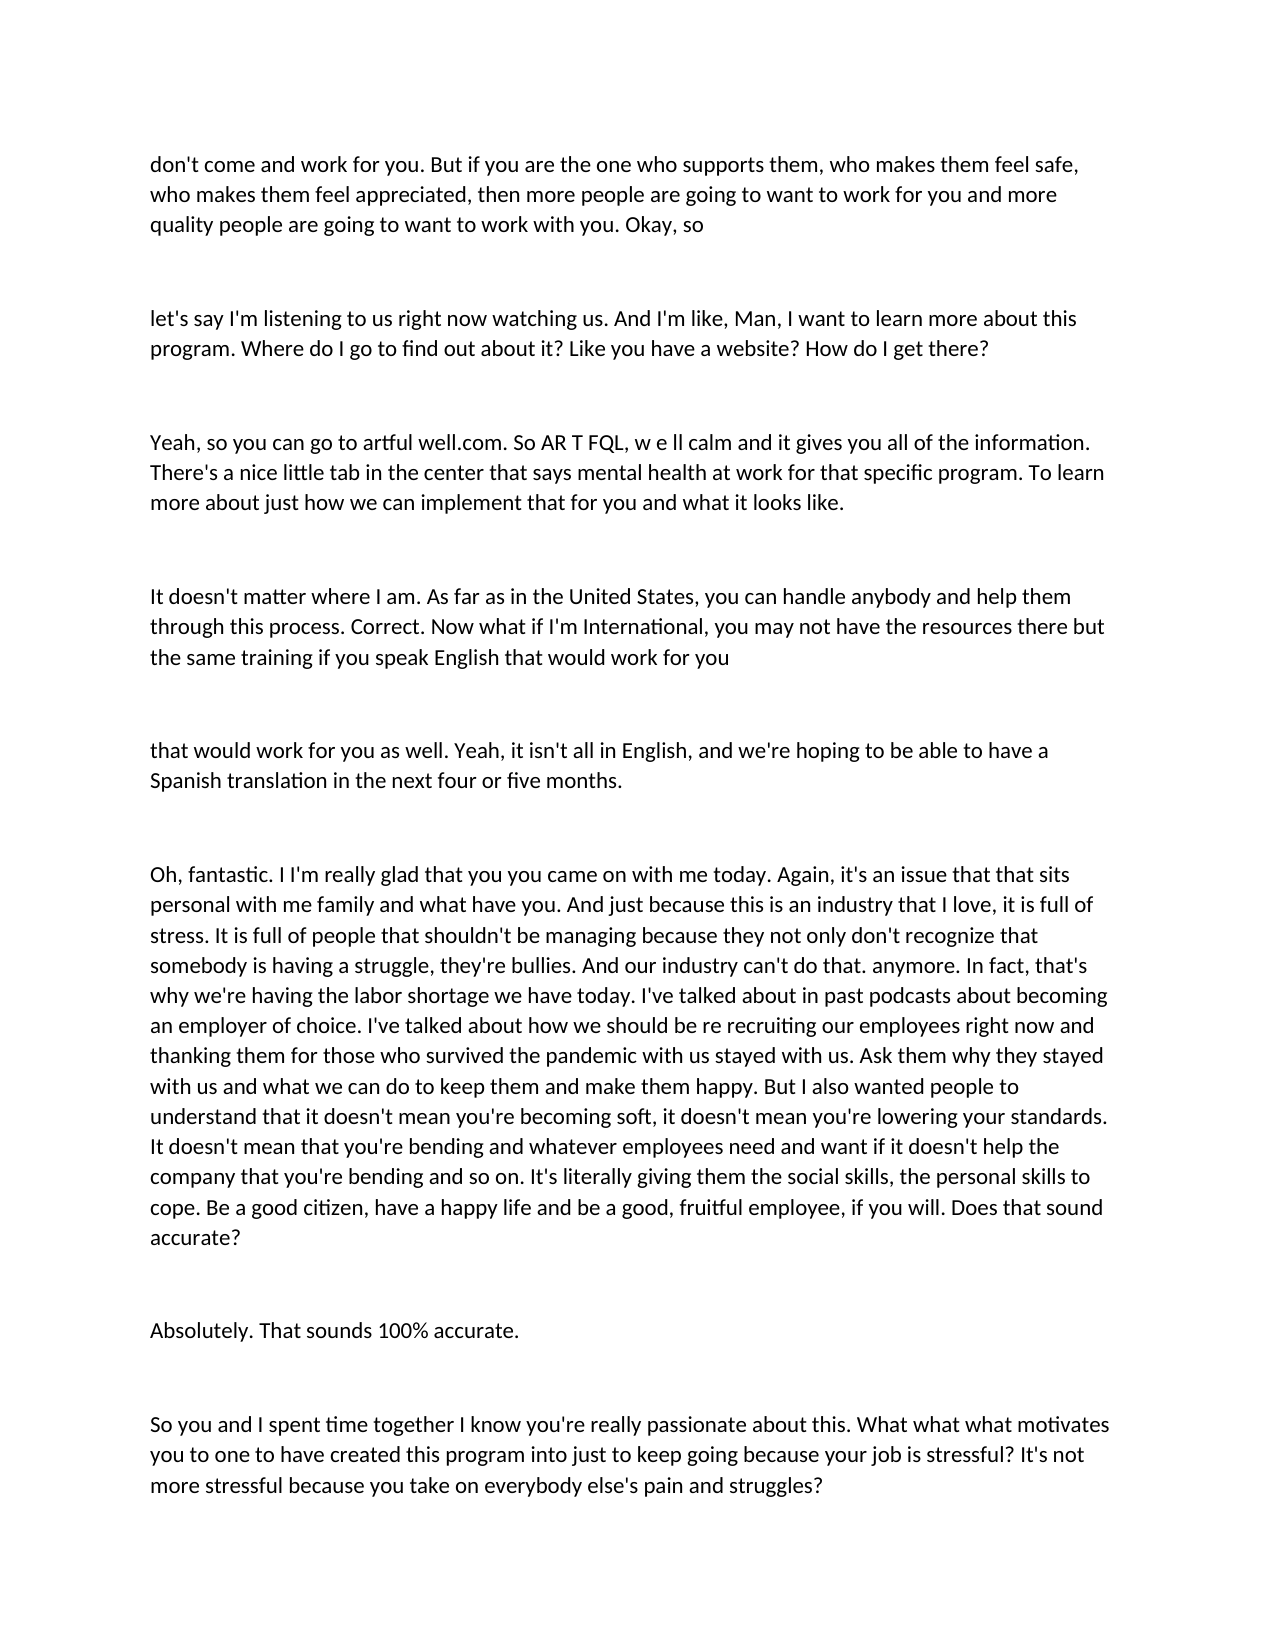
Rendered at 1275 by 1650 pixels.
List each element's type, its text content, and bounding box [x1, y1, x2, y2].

text Yeah, so you can go to artful well.com. So AR T FQL, w e ll calm and it gives you all of the information. There's a nice little tab in the center that says mental health at work for that specific program. To learn more about just how we can implement that for you and what it looks like. [150, 428, 1125, 517]
text So you and I spent time together I know you're really passionate about this. What what what motivates you to one to have created this program into just to keep going because your job is stressful? It's not more stressful because you take on everybody else's pain and struggles? [150, 1410, 1125, 1499]
text Oh, fantastic. I I'm really glad that you you came on with me today. Again, it's an issue that that sits personal with me family and what have you. And just because this is an industry that I love, it is full of stress. It is full of people that shouldn't be managing because they not only don't recognize that somebody is having a struggle, they're bullies. And our industry can't do that. anymore. In fact, that's why we're having the labor shortage we have today. I've talked about in past podcasts about becoming an employer of choice. I've talked about how we should be re recruiting our employees right now and thanking them for those who survived the pandemic with us stayed with us. Ask them why they stayed with us and what we can do to keep them and make them happy. But I also wanted people to understand that it doesn't mean you're becoming soft, it doesn't mean you're lowering your standards. It doesn't mean that you're bending and whatever employees need and want if it doesn't help the company that you're bending and so on. It's literally giving them the social skills, the personal skills to cope. Be a good citizen, have a happy life and be a good, fruitful employee, if you will. Does that sound accurate? [150, 860, 1125, 1251]
text let's say I'm listening to us right now watching us. And I'm like, Man, I want to learn more about this program. Where do I go to find out about it? Like you have a website? How do I get there? [150, 304, 1125, 362]
text Absolutely. That sounds 100% accurate. [150, 1317, 1125, 1345]
text that would work for you as well. Yeah, it isn't all in English, and we're hoping to be able to have a Spanish translation in the next four or five months. [150, 736, 1125, 795]
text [150, 150, 1125, 238]
text It doesn't matter where I am. As far as in the United States, you can handle anybody and help them through this process. Correct. Now what if I'm International, you may not have the resources there but the same training if you speak English that would work for you [150, 582, 1125, 671]
